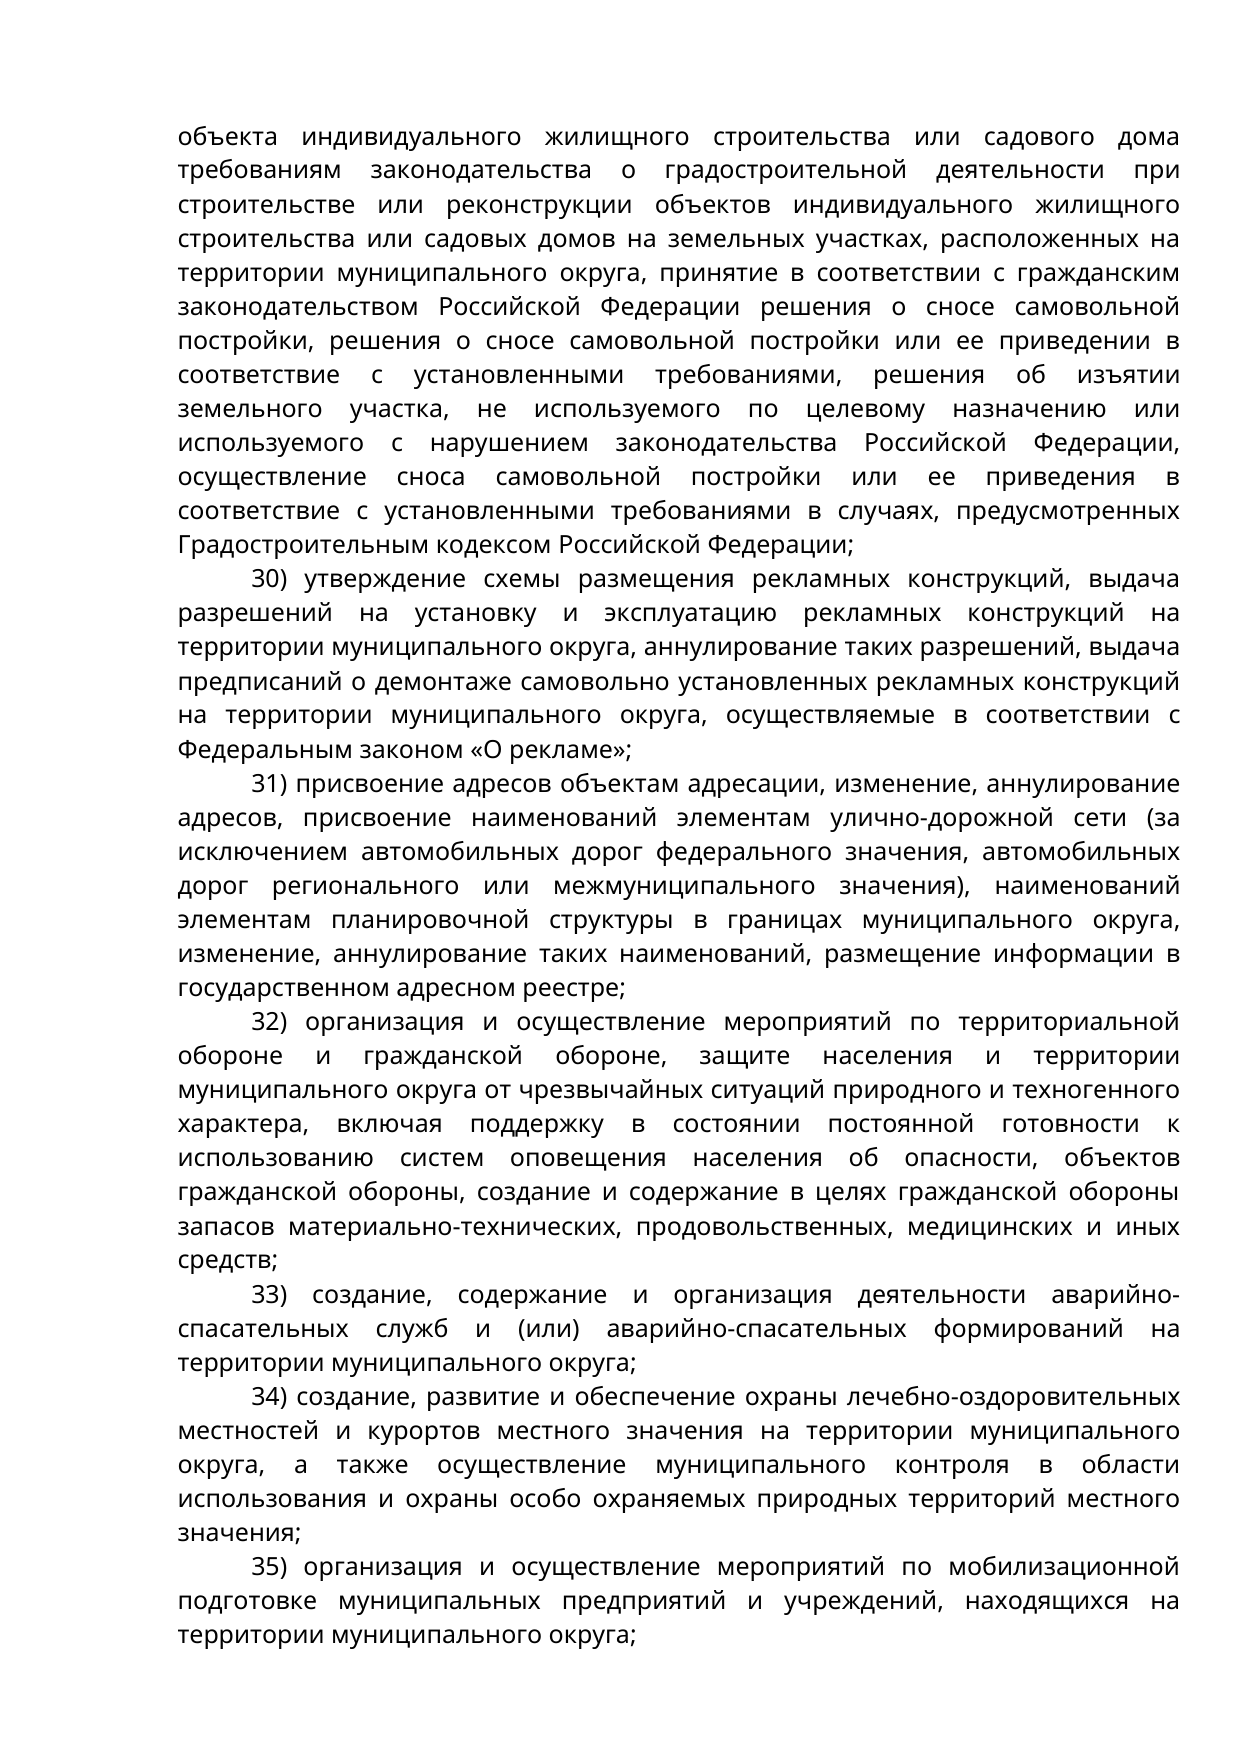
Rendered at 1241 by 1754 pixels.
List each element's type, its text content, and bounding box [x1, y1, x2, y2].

text 35) организация и осуществление мероприятий по мобилизационной подготовке муниципальных предприятий и учреждений, находящихся на территории муниципального округа; [177, 1549, 1181, 1651]
text 34) создание, развитие и обеспечение охраны лечебно-оздоровительных местностей и курортов местного значения на территории муниципального округа, а также осуществление муниципального контроля в области использования и охраны особо охраняемых природных территорий местного значения; [177, 1378, 1181, 1549]
text 30) утверждение схемы размещения рекламных конструкций, выдача разрешений на установку и эксплуатацию рекламных конструкций на территории муниципального округа, аннулирование таких разрешений, выдача предписаний о демонтаже самовольно установленных рекламных конструкций на территории муниципального округа, осуществляемые в соответствии с Федеральным законом «О рекламе»; [177, 561, 1181, 765]
text 33) создание, содержание и организация деятельности аварийно-спасательных служб и (или) аварийно-спасательных формирований на территории муниципального округа; [177, 1276, 1181, 1378]
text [177, 118, 1181, 561]
text 31) присвоение адресов объектам адресации, изменение, аннулирование адресов, присвоение наименований элементам улично-дорожной сети (за исключением автомобильных дорог федерального значения, автомобильных дорог регионального или межмуниципального значения), наименований элементам планировочной структуры в границах муниципального округа, изменение, аннулирование таких наименований, размещение информации в государственном адресном реестре; [177, 765, 1181, 1004]
text 32) организация и осуществление мероприятий по территориальной обороне и гражданской обороне, защите населения и территории муниципального округа от чрезвычайных ситуаций природного и техногенного характера, включая поддержку в состоянии постоянной готовности к использованию систем оповещения населения об опасности, объектов гражданской обороны, создание и содержание в целях гражданской обороны запасов материально-технических, продовольственных, медицинских и иных средств; [177, 1004, 1181, 1276]
